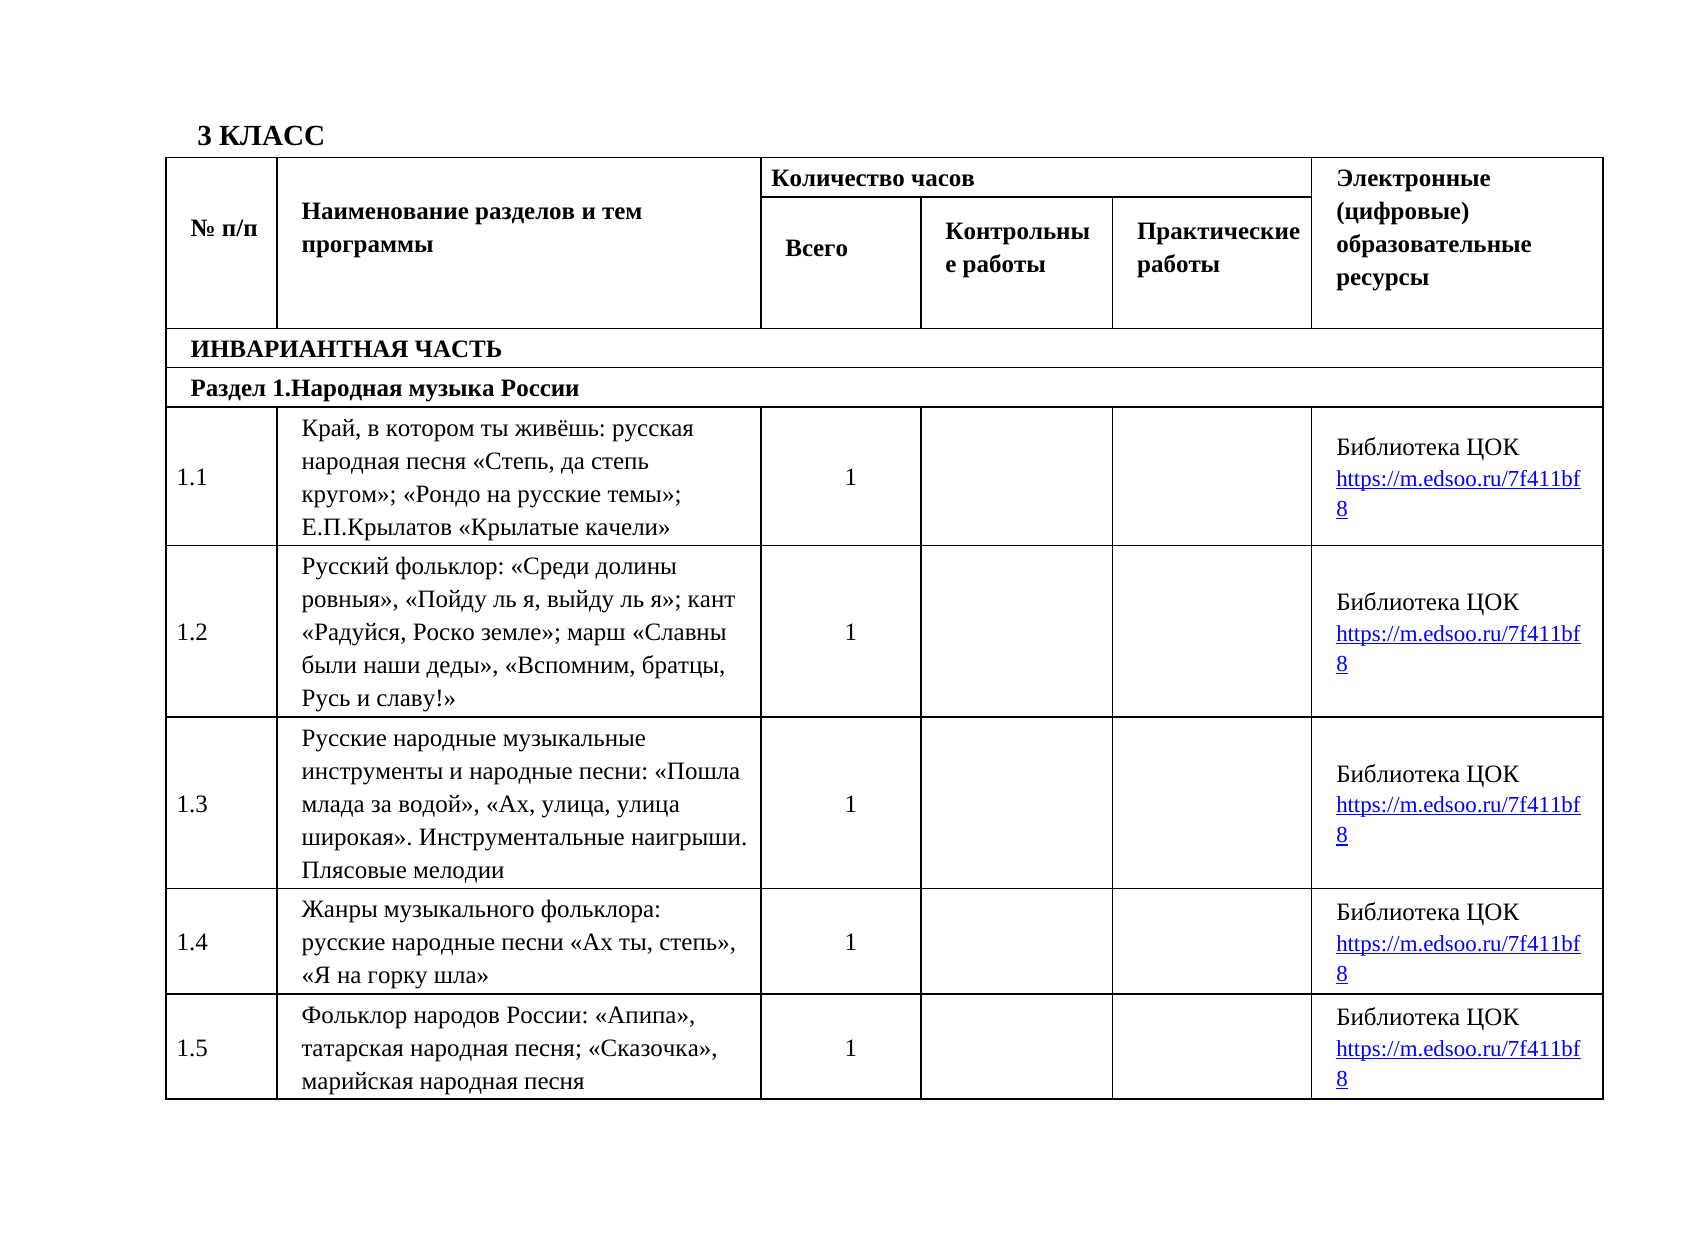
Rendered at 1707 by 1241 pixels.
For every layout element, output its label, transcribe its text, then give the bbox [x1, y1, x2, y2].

table_cell [1113, 546, 1311, 716]
table_cell 1 [762, 408, 920, 544]
table_cell Библиотека ЦОК https://m.edsoo.ru/7f411bf8 [1312, 408, 1602, 544]
table_cell [922, 718, 1112, 887]
table_cell Библиотека ЦОК https://m.edsoo.ru/7f411bf8 [1312, 546, 1602, 716]
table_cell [1312, 995, 1602, 1098]
table_cell Русский фольклор: «Среди долины ровныя», «Пойду ль я, выйду ль я»; кант «Радуйся, Роско земле»; марш «Славны были наши деды», «Вспомним, братцы, Русь и славу!» [278, 546, 760, 716]
table_cell 1 [762, 546, 920, 716]
table_cell Библиотека ЦОК https://m.edsoo.ru/7f411bf8 [1312, 718, 1602, 887]
table_cell Жанры музыкального фольклора: русские народные песни «Ах ты, степь», «Я на горку шла» [278, 889, 760, 993]
table_cell 1.2 [167, 546, 276, 716]
table_cell 1 [762, 889, 920, 993]
table_cell 1 [762, 995, 920, 1098]
text 3 КЛАСС [190, 118, 1618, 152]
table_cell [922, 546, 1112, 716]
table_cell Раздел 1.Народная музыка России [167, 368, 1602, 406]
table_header № п/п [167, 158, 276, 327]
table_cell [1113, 718, 1311, 887]
table_cell 1.1 [167, 408, 276, 544]
table_cell Контрольные работы [922, 198, 1112, 327]
table_cell 1.5 [167, 995, 276, 1098]
table_cell ИНВАРИАНТНАЯ ЧАСТЬ [167, 329, 1602, 367]
table_cell Практические работы [1113, 198, 1311, 327]
table_cell Русские народные музыкальные инструменты и народные песни: «Пошла млада за водой», «Ах, улица, улица широкая». Инструментальные наигрыши. Плясовые мелодии [278, 718, 760, 887]
table_header Количество часов [762, 158, 1311, 196]
table_cell [922, 995, 1112, 1098]
table_cell [922, 408, 1112, 544]
table_cell [1113, 995, 1311, 1098]
table_cell [1113, 408, 1311, 544]
table_cell 1 [762, 718, 920, 887]
table_header Электронные (цифровые) образовательные ресурсы [1312, 158, 1602, 327]
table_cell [1312, 889, 1602, 993]
table_cell Всего [762, 198, 920, 327]
table_cell Край, в котором ты живёшь: русская народная песня «Степь, да степь кругом»; «Рондо на русские темы»; Е.П.Крылатов «Крылатые качели» [278, 408, 760, 544]
table_cell 1.3 [167, 718, 276, 887]
table_cell 1.4 [167, 889, 276, 993]
table_cell [1113, 889, 1311, 993]
table_header Наименование разделов и тем программы [278, 158, 760, 327]
table_cell Фольклор народов России: «Апипа», татарская народная песня; «Сказочка», марийская народная песня [278, 995, 760, 1098]
table_cell [922, 889, 1112, 993]
